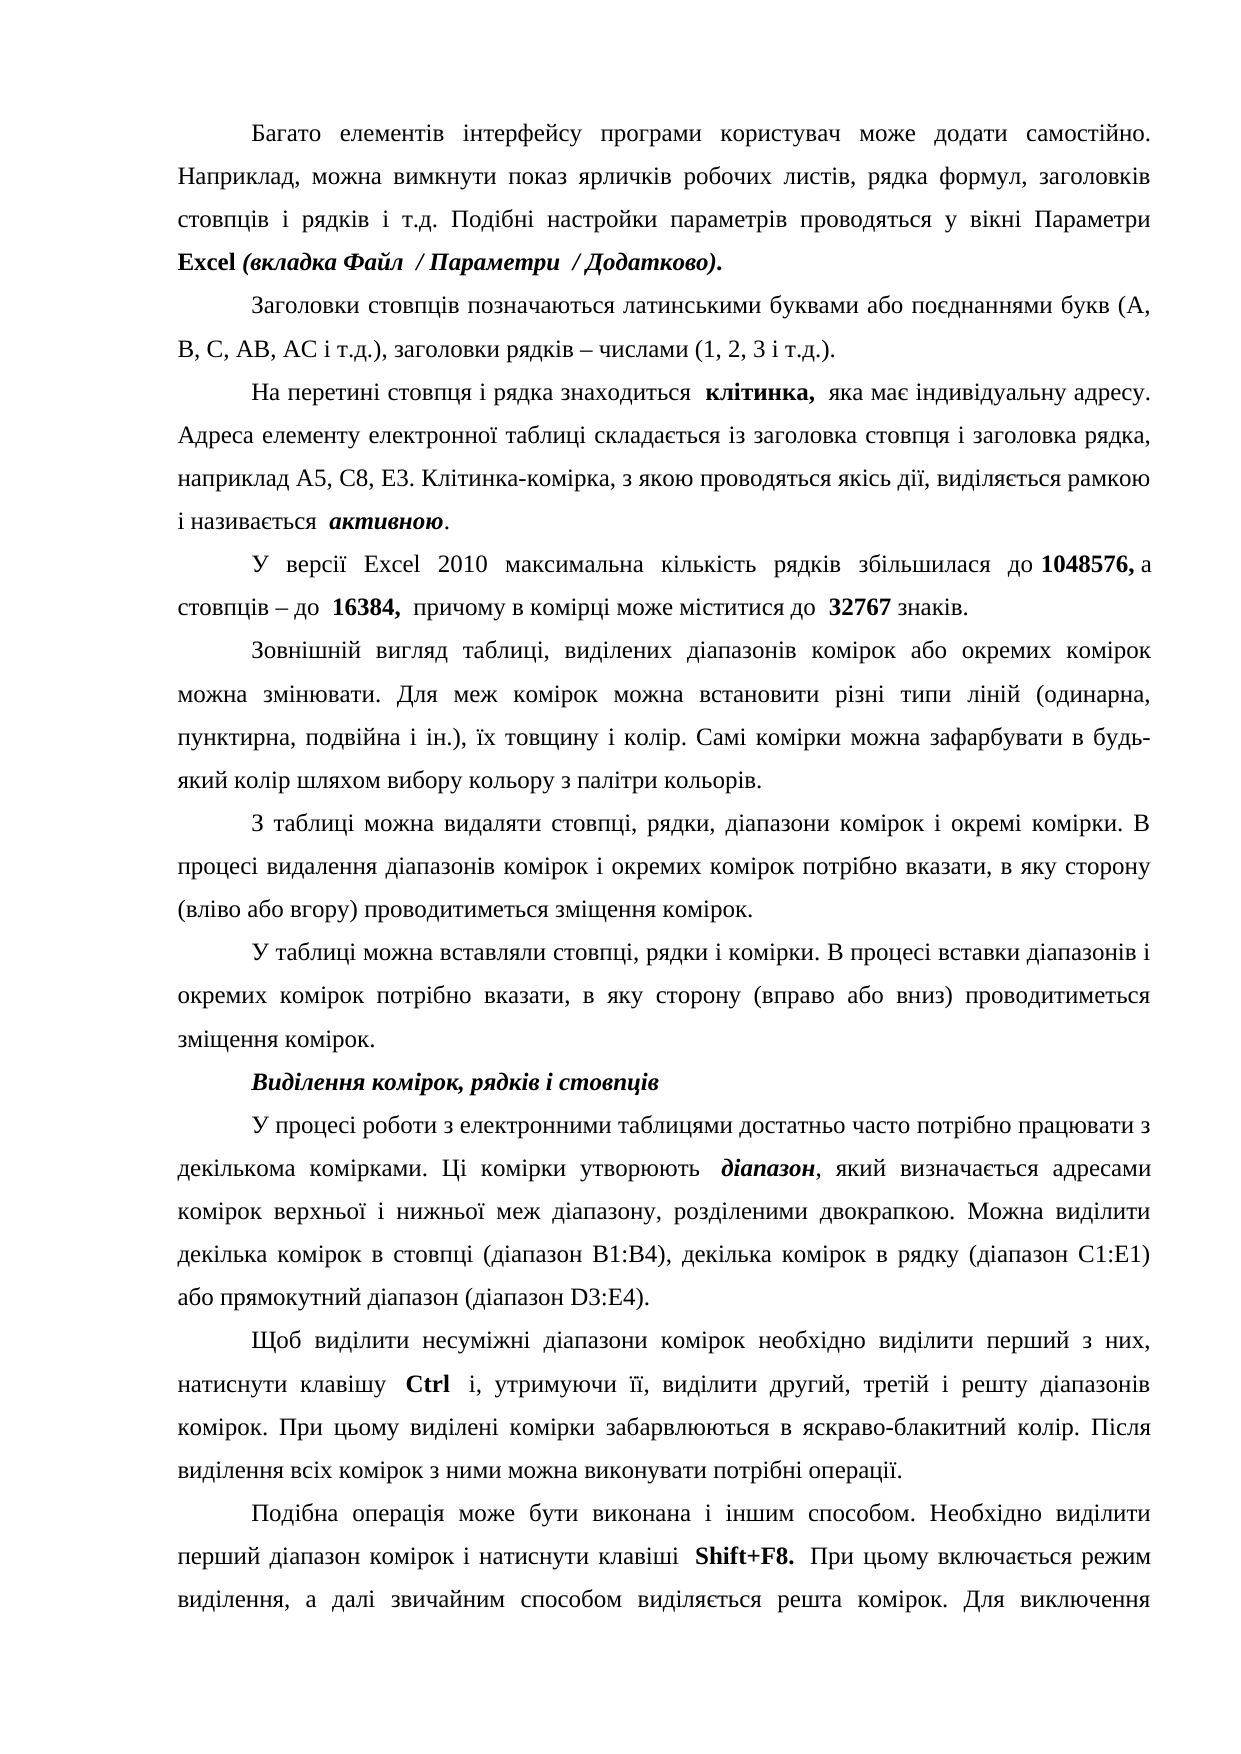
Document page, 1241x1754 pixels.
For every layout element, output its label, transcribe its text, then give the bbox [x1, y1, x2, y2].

text Зовнішній вигляд таблиці, виділених діапазонів комірок або окремих комірок можна змінювати. Для меж комірок можна встановити різні типи ліній (одинарна, пунктирна, подвійна і ін.), їх товщину і колір. Самі комірки можна зафарбувати в будь-який колір шляхом вибору кольору з палітри кольорів. [177, 636, 1152, 794]
text На перетині стовпця і рядка знаходиться клітинка, яка має індивідуальну адресу. Адреса елементу електронної таблиці складається із заголовка стовпця і заголовка рядка, наприклад А5, С8, Е3. Клітинка-комірка, з якою проводяться якісь дії, виділяється рамкою і називається активною. [177, 377, 1152, 535]
text Багато елементів інтерфейсу програми користувач може додати самостійно. Наприклад, можна вимкнути показ ярличків робочих листів, рядка формул, заголовків стовпців і рядків і т.д. Подібні настройки параметрів проводяться у вікні Параметри Excel (вкладка Файл / Параметри / Додатково). [177, 118, 1152, 276]
text З таблиці можна видаляти стовпці, рядки, діапазони комірок і окремі комірки. В процесі видалення діапазонів комірок і окремих комірок потрібно вказати, в яку сторону (вліво або вгору) проводитиметься зміщення комірок. [177, 808, 1152, 923]
text Заголовки стовпців позначаються латинськими буквами або поєднаннями букв (A, B, C, AB, AC і т.д.), заголовки рядків – числами (1, 2, 3 і т.д.). [177, 291, 1152, 362]
text Виділення комірок, рядків і стовпців [177, 1067, 1152, 1096]
text У процесі роботи з електронними таблицями достатньо часто потрібно працювати з декількома комірками. Ці комірки утворюють діапазон, який визначається адресами комірок верхньої і нижньої меж діапазону, розділеними двокрапкою. Можна виділити декілька комірок в стовпці (діапазон В1:В4), декілька комірок в рядку (діапазон С1:Е1) або прямокутний діапазон (діапазон D3:E4). [177, 1110, 1152, 1311]
text Щоб виділити несуміжні діапазони комірок необхідно виділити перший з них, натиснути клавішу Ctrl і, утримуючи її, виділити другий, третій і решту діапазонів комірок. При цьому виділені комірки забарвлюються в яскраво-блакитний колір. Після виділення всіх комірок з ними можна виконувати потрібні операції. [177, 1326, 1152, 1484]
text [177, 1498, 1152, 1613]
text У таблиці можна вставляли стовпці, рядки і комірки. В процесі вставки діапазонів і окремих комірок потрібно вказати, в яку сторону (вправо або вниз) проводитиметься зміщення комірок. [177, 937, 1152, 1052]
text У версії Excel 2010 максимальна кількість рядків збільшилася до 1048576, а стовпців – до 16384, причому в комірці може міститися до 32767 знаків. [177, 549, 1152, 621]
